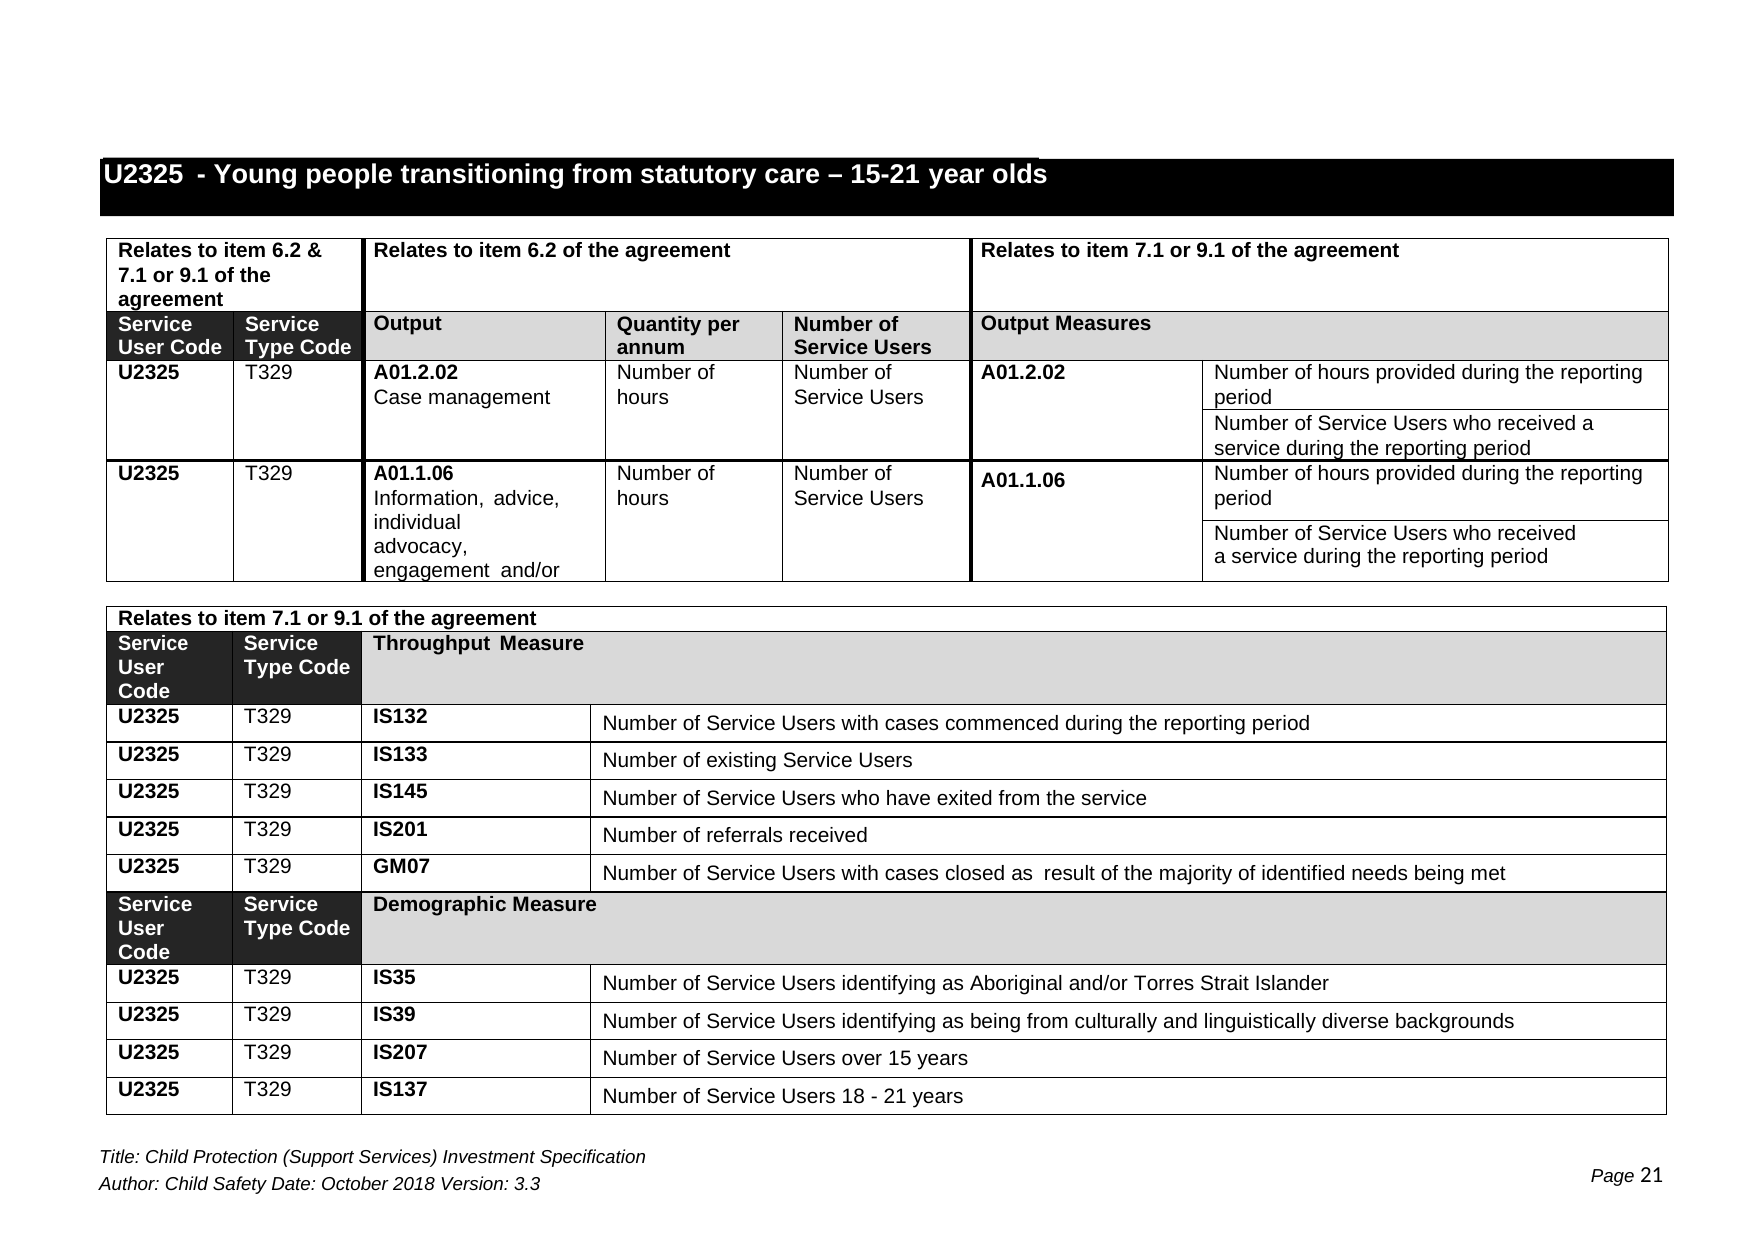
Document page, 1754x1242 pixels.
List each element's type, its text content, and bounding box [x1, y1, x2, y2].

table_cell IS133 [362, 743, 590, 779]
table_cell Demographic Measure [362, 893, 1666, 964]
table_cell IS145 [362, 780, 590, 816]
table_cell Throughput Measure [362, 632, 1666, 704]
table_cell A01.1.06 Information, advice, individual advocacy, engagement and/or referral [366, 462, 605, 581]
table_cell T329 [233, 705, 361, 741]
table_cell Number of hours provided during the reporting period [1203, 361, 1668, 409]
table_cell Number of Service Users [783, 361, 969, 459]
table_cell U2325 [107, 1040, 232, 1077]
table_cell Number of hours [606, 361, 782, 459]
table_cell U2325 [107, 361, 233, 459]
table_cell Output [366, 312, 605, 360]
table_cell T329 [233, 1040, 361, 1077]
table_cell IS132 [362, 705, 590, 741]
table_cell A01.2.02 Case management [366, 361, 605, 459]
table_cell Number of Service Users with cases commenced during the reporting period [591, 705, 1666, 741]
table_cell Service Type Code [234, 312, 361, 360]
table_cell Number of Service Users who received a service during the reporting period [1203, 521, 1668, 581]
table_cell Number of hours [606, 462, 782, 581]
table_cell Number of Service Users who received a service during the reporting period [1203, 410, 1668, 459]
table_cell U2325 [107, 1078, 232, 1114]
table_cell U2325 [107, 1003, 232, 1039]
table_header Relates to item 6.2 of the agreement [366, 239, 969, 311]
table_cell T329 [233, 965, 361, 1002]
table_cell Service User Code [107, 632, 232, 704]
table_cell Number of Service Users who have exited from the service [591, 780, 1666, 816]
table_header Relates to item 7.1 or 9.1 of the agreement [973, 239, 1668, 311]
table_cell Number of Service Users 18 - 21 years [591, 1078, 1666, 1114]
table_cell T329 [233, 855, 361, 891]
table_cell Service User Code [107, 312, 233, 360]
table_cell U2325 [107, 818, 232, 854]
table_cell T329 [233, 1003, 361, 1039]
table_cell U2325 [107, 780, 232, 816]
table_cell IS207 [362, 1040, 590, 1077]
table_cell Number of Service Users with cases closed as result of the majority of identified needs being met [591, 855, 1666, 891]
table_cell U2325 [107, 462, 233, 581]
table_cell Output Measures [973, 312, 1668, 360]
table_cell T329 [233, 1078, 361, 1114]
table_cell A01.1.06 [973, 462, 1202, 581]
table_header Relates to item 6.2 & 7.1 or 9.1 of the agreement [107, 239, 361, 311]
table_cell U2325 [107, 743, 232, 779]
table_header Relates to item 7.1 or 9.1 of the agreement [107, 607, 1666, 631]
table_cell T329 [233, 743, 361, 779]
table_cell IS39 [362, 1003, 590, 1039]
table_cell GM07 [362, 855, 590, 891]
table_cell Number of referrals received [591, 818, 1666, 854]
table_cell T329 [234, 462, 361, 581]
table_cell T329 [234, 361, 361, 459]
table_cell Number of existing Service Users [591, 743, 1666, 779]
table_cell Service Type Code [233, 632, 361, 704]
table_cell Quantity per annum [606, 312, 782, 360]
table_cell T329 [233, 818, 361, 854]
table_cell IS35 [362, 965, 590, 1002]
table_cell Number of Service Users [783, 312, 969, 360]
table_cell Number of Service Users identifying as being from culturally and linguistically diverse backgrounds [591, 1003, 1666, 1039]
table_cell T329 [233, 780, 361, 816]
text U2325 - Young people transitioning from statutory care – 15-21 year olds [103, 158, 1681, 189]
table_cell U2325 [107, 705, 232, 741]
table_cell IS137 [362, 1078, 590, 1114]
table_cell IS201 [362, 818, 590, 854]
table_cell Service User Code [107, 893, 232, 964]
table_cell Number of hours provided during the reporting period [1203, 462, 1668, 519]
table_cell Number of Service Users over 15 years [591, 1040, 1666, 1077]
table_cell U2325 [107, 965, 232, 1002]
table_cell Number of Service Users [783, 462, 969, 581]
table_cell U2325 [107, 855, 232, 891]
table_cell Service Type Code [233, 893, 361, 964]
table_cell Number of Service Users identifying as Aboriginal and/or Torres Strait Islander [591, 965, 1666, 1002]
table_cell A01.2.02 [973, 361, 1202, 459]
